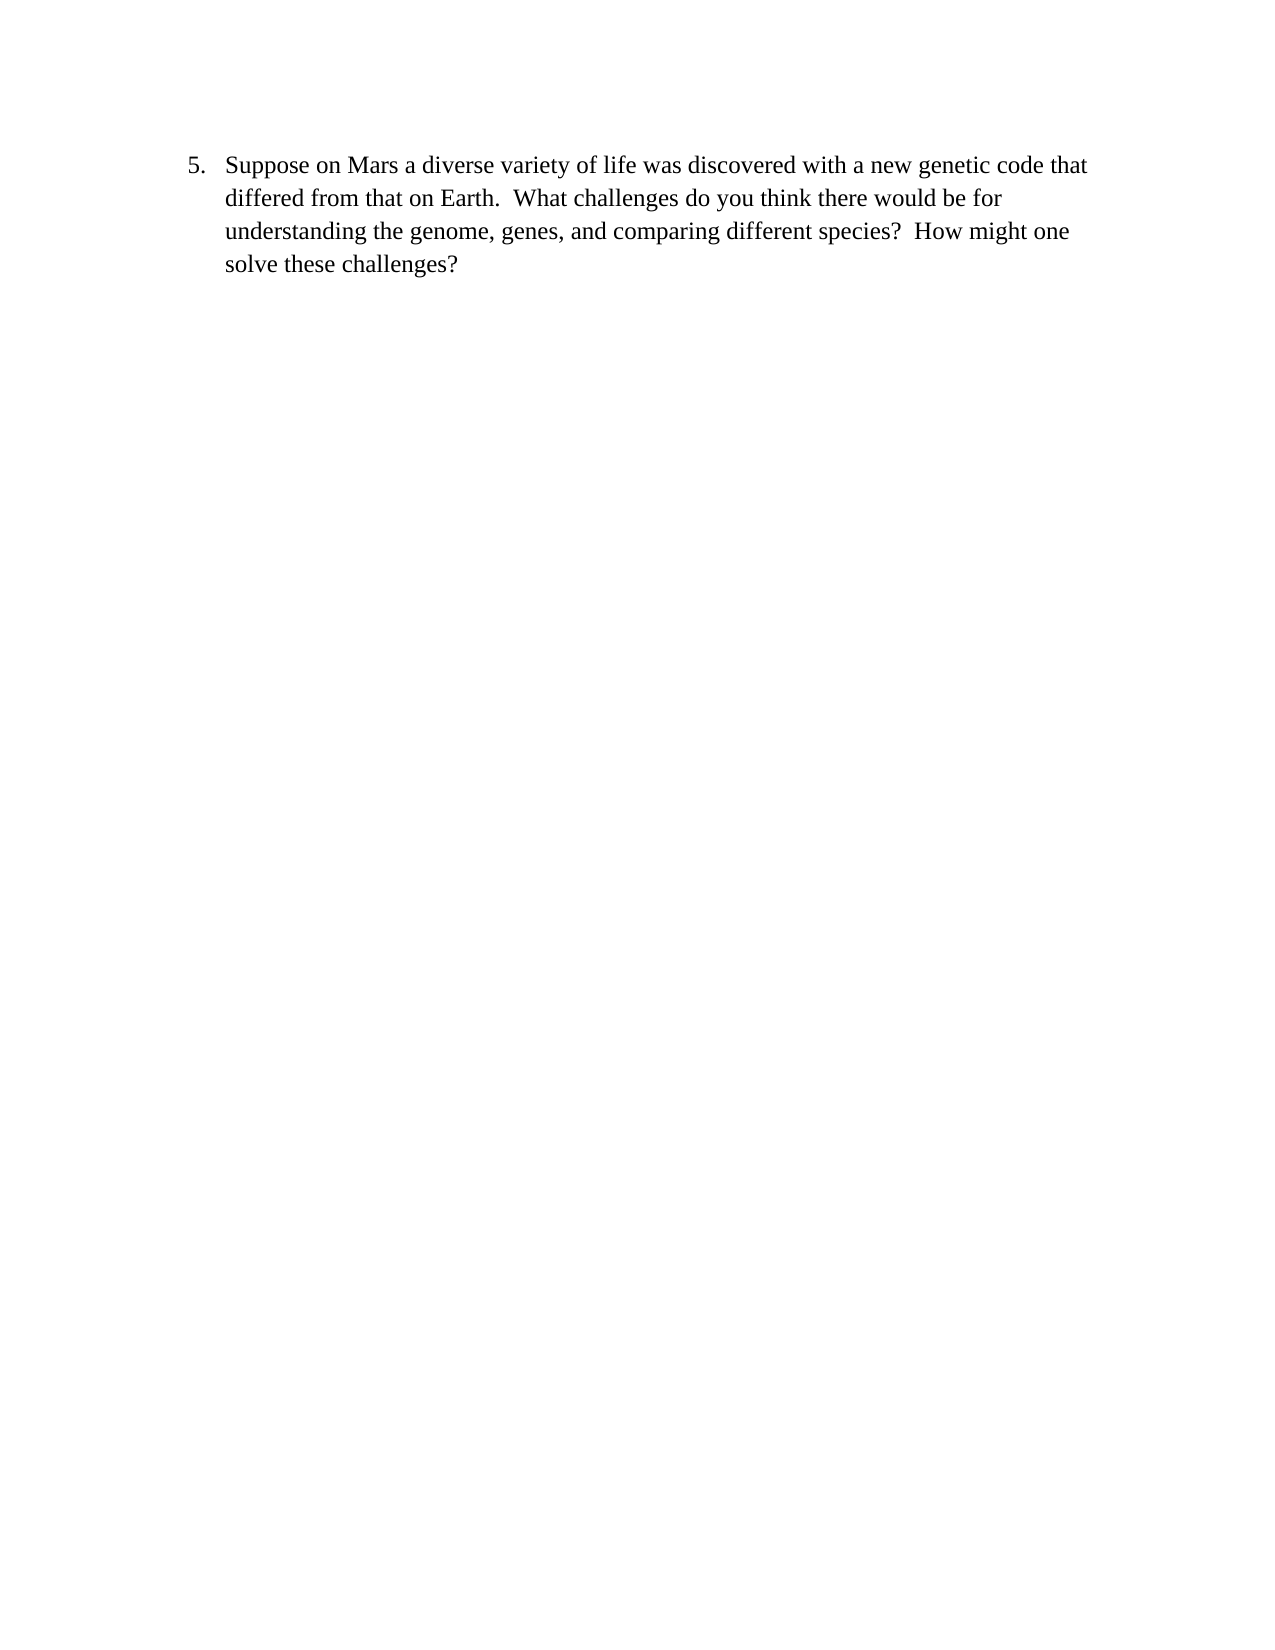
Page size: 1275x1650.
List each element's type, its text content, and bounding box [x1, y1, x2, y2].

list Suppose on Mars a diverse variety of life was discovered with a new genetic code that differed from that on Earth. What challenges do you think there would be for understanding the genome, genes, and comparing different species? How might one solve these challenges? [187, 150, 1125, 278]
